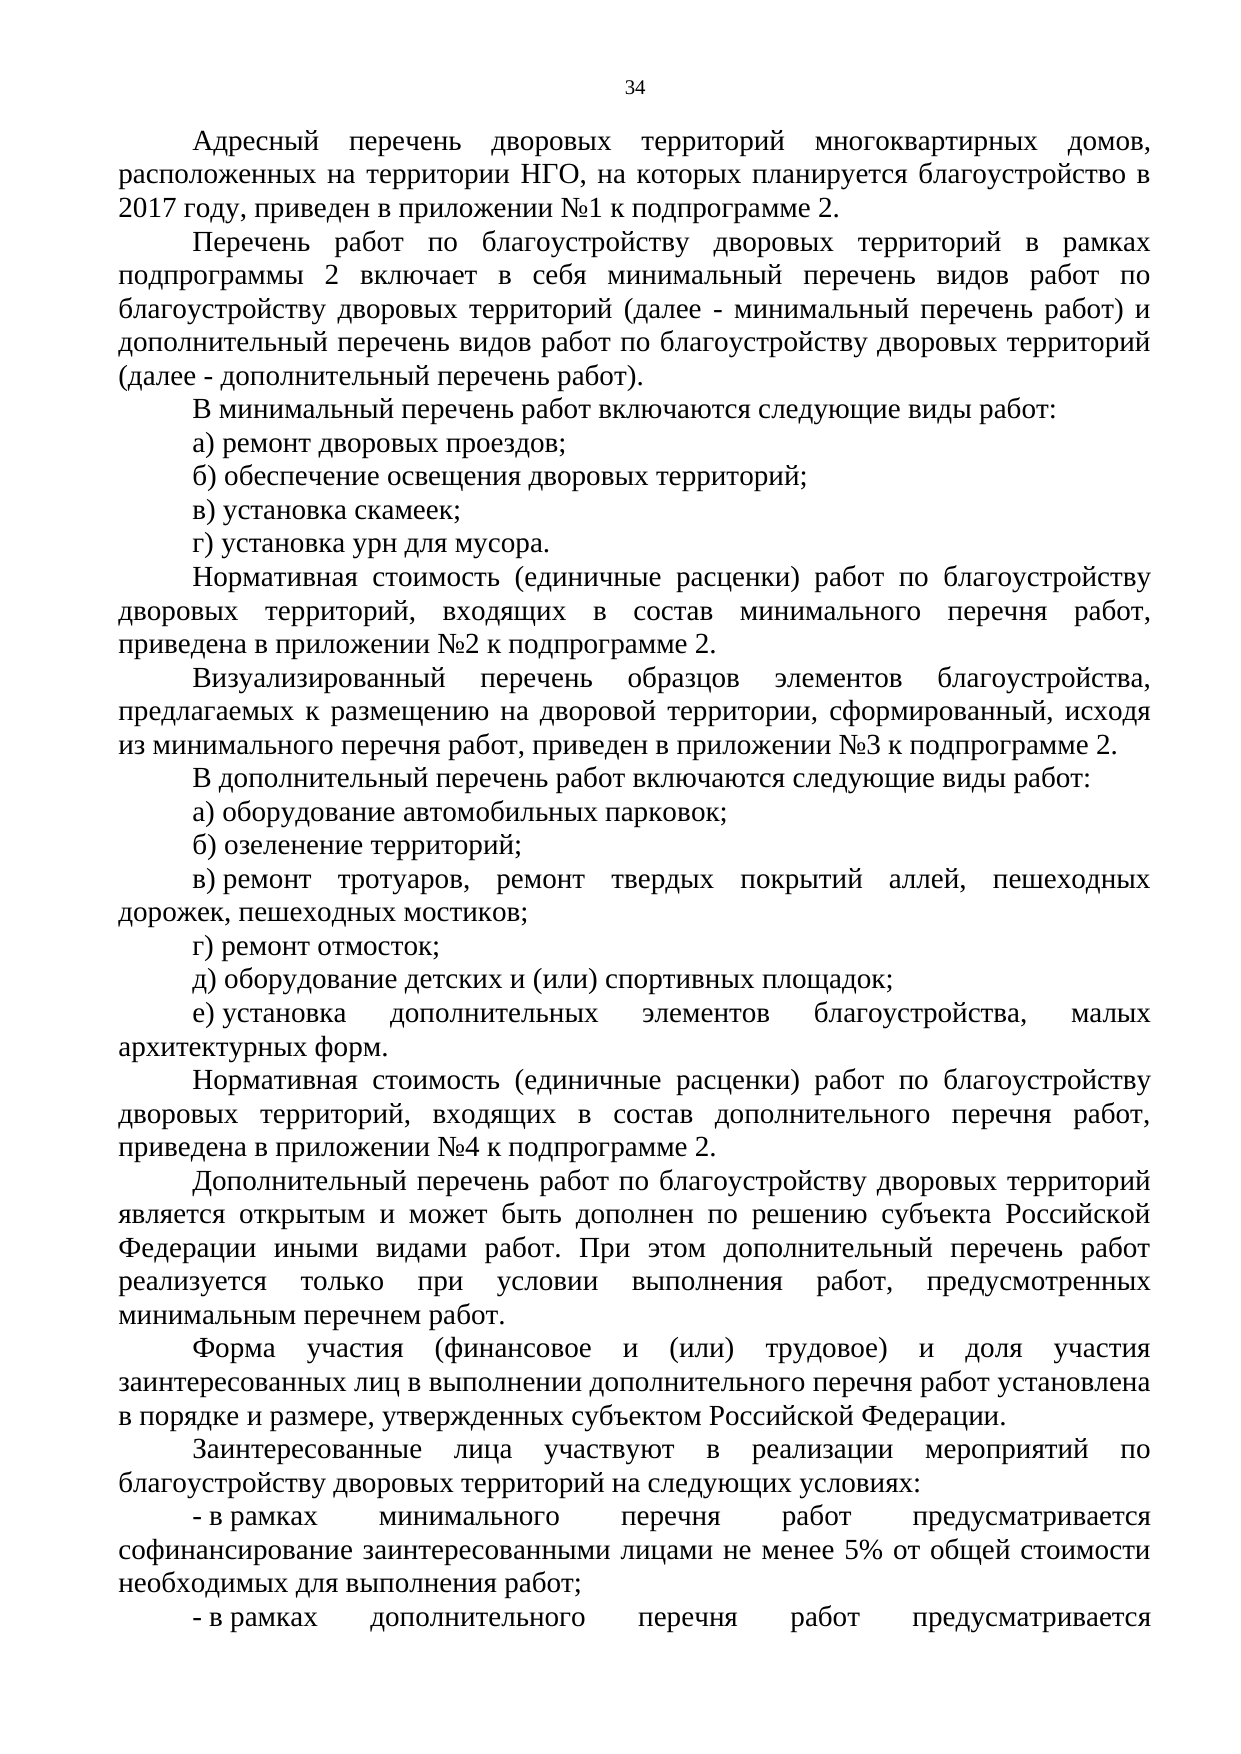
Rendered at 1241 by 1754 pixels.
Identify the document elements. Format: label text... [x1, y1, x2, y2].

text г) установка урн для мусора. [118, 526, 1152, 559]
text Перечень работ по благоустройству дворовых территорий в рамках подпрограммы 2 включает в себя минимальный перечень видов работ по благоустройству дворовых территорий (далее - минимальный перечень работ) и дополнительный перечень видов работ по благоустройству дворовых территорий (далее - дополнительный перечень работ). [118, 224, 1152, 391]
text д) оборудование детских и (или) спортивных площадок; [118, 962, 1152, 995]
text В дополнительный перечень работ включаются следующие виды работ: [118, 760, 1152, 794]
text - в рамках минимального перечня работ предусматривается софинансирование заинтересованными лицами не менее 5% от общей стоимости необходимых для выполнения работ; [118, 1498, 1152, 1599]
text е) установка дополнительных элементов благоустройства, малых архитектурных форм. [118, 995, 1152, 1062]
text б) обеспечение освещения дворовых территорий; [118, 458, 1152, 492]
text в) ремонт тротуаров, ремонт твердых покрытий аллей, пешеходных дорожек, пешеходных мостиков; [118, 861, 1152, 928]
text Форма участия (финансовое и (или) трудовое) и доля участия заинтересованных лиц в выполнении дополнительного перечня работ установлена в порядке и размере, утвержденных субъектом Российской Федерации. [118, 1331, 1152, 1431]
text а) оборудование автомобильных парковок; [118, 794, 1152, 827]
text г) ремонт отмосток; [118, 928, 1152, 962]
text Нормативная стоимость (единичные расценки) работ по благоустройству дворовых территорий, входящих в состав минимального перечня работ, приведена в приложении №2 к подпрограмме 2. [118, 559, 1152, 660]
text Заинтересованные лица участвуют в реализации мероприятий по благоустройству дворовых территорий на следующих условиях: [118, 1431, 1152, 1498]
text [118, 1599, 1152, 1632]
text Адресный перечень дворовых территорий многоквартирных домов, расположенных на территории НГО, на которых планируется благоустройство в 2017 году, приведен в приложении №1 к подпрограмме 2. [118, 123, 1152, 224]
text б) озеленение территорий; [118, 827, 1152, 861]
text Дополнительный перечень работ по благоустройству дворовых территорий является открытым и может быть дополнен по решению субъекта Российской Федерации иными видами работ. При этом дополнительный перечень работ реализуется только при условии выполнения работ, предусмотренных минимальным перечнем работ. [118, 1163, 1152, 1331]
text В минимальный перечень работ включаются следующие виды работ: [118, 391, 1152, 425]
text в) установка скамеек; [118, 492, 1152, 526]
text а) ремонт дворовых проездов; [118, 425, 1152, 458]
text Нормативная стоимость (единичные расценки) работ по благоустройству дворовых территорий, входящих в состав дополнительного перечня работ, приведена в приложении №4 к подпрограмме 2. [118, 1062, 1152, 1163]
text Визуализированный перечень образцов элементов благоустройства, предлагаемых к размещению на дворовой территории, сформированный, исходя из минимального перечня работ, приведен в приложении №3 к подпрограмме 2. [118, 660, 1152, 760]
